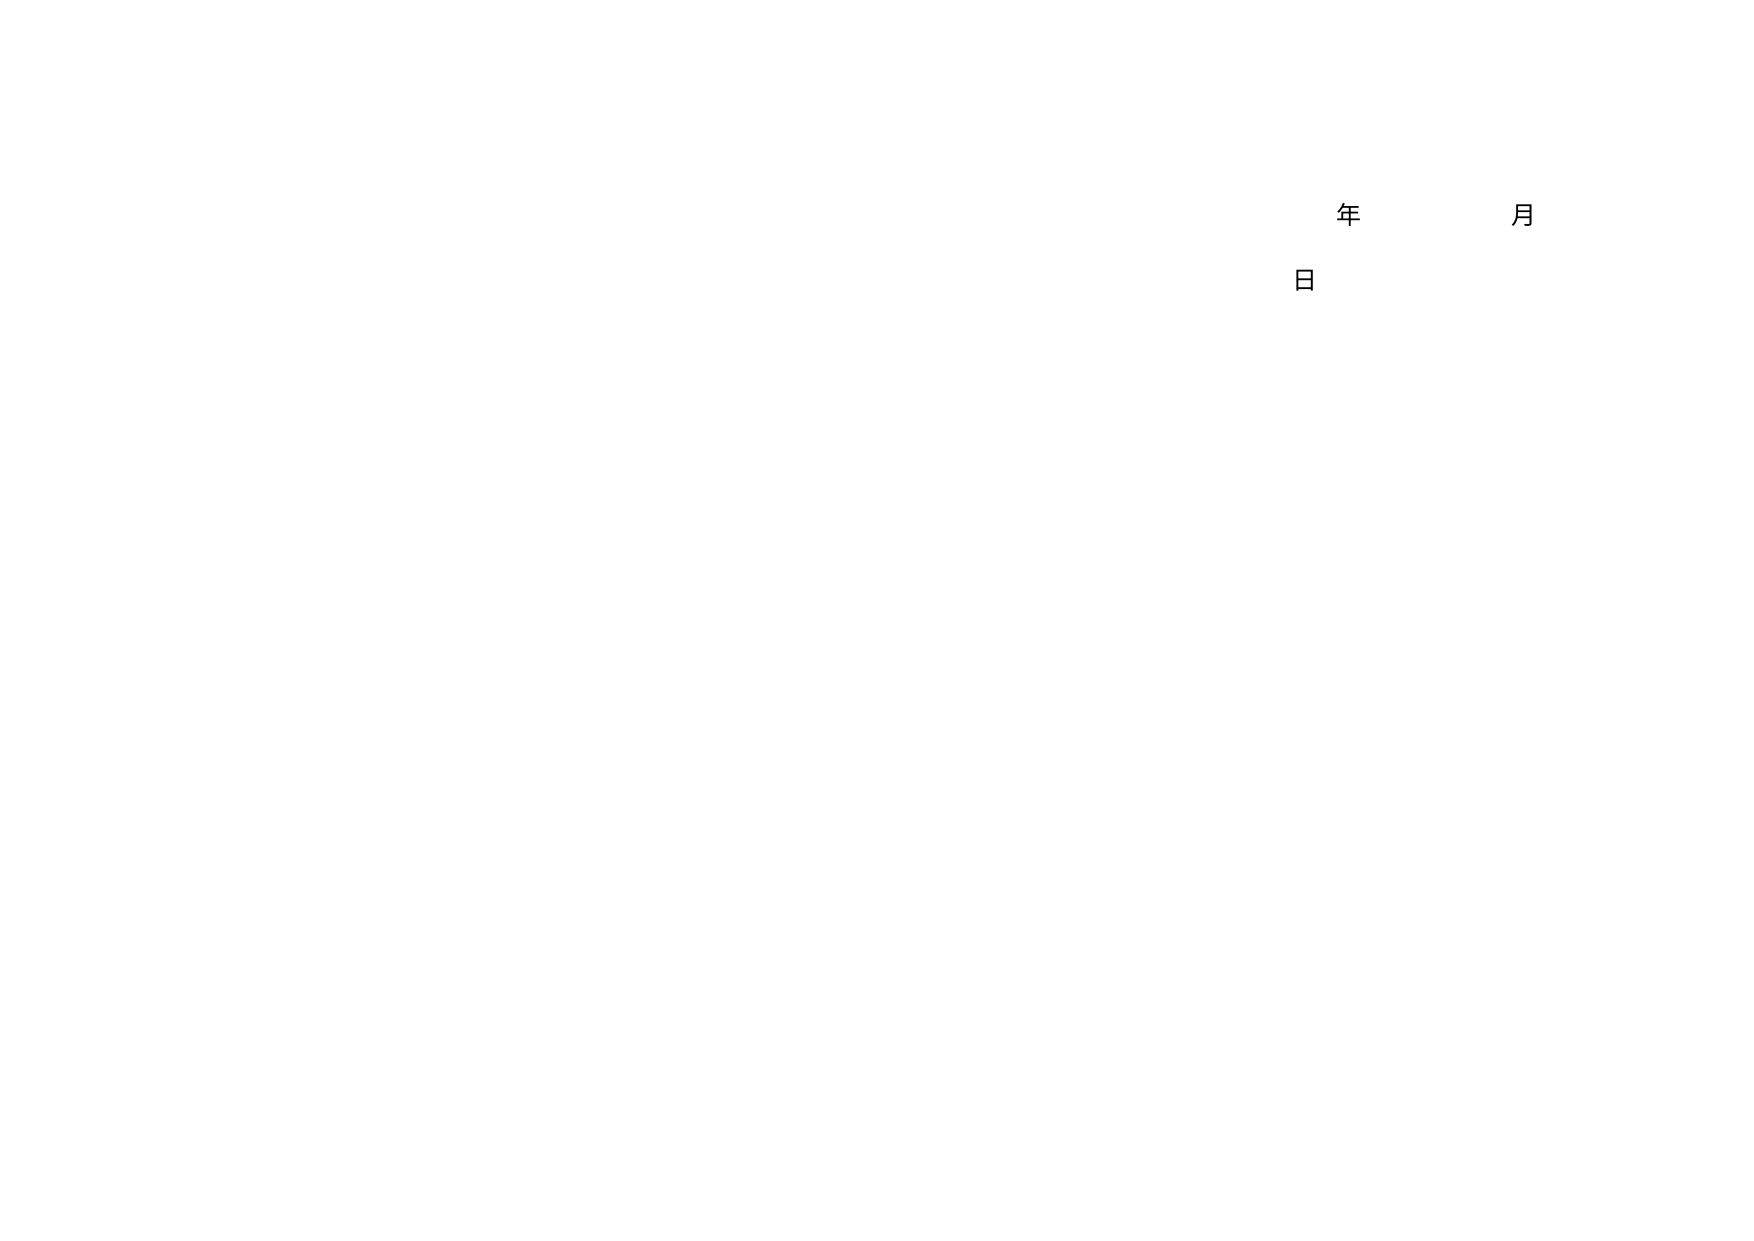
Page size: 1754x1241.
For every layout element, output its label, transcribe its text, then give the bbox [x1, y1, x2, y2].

text 年 月 日 [1293, 181, 1599, 311]
